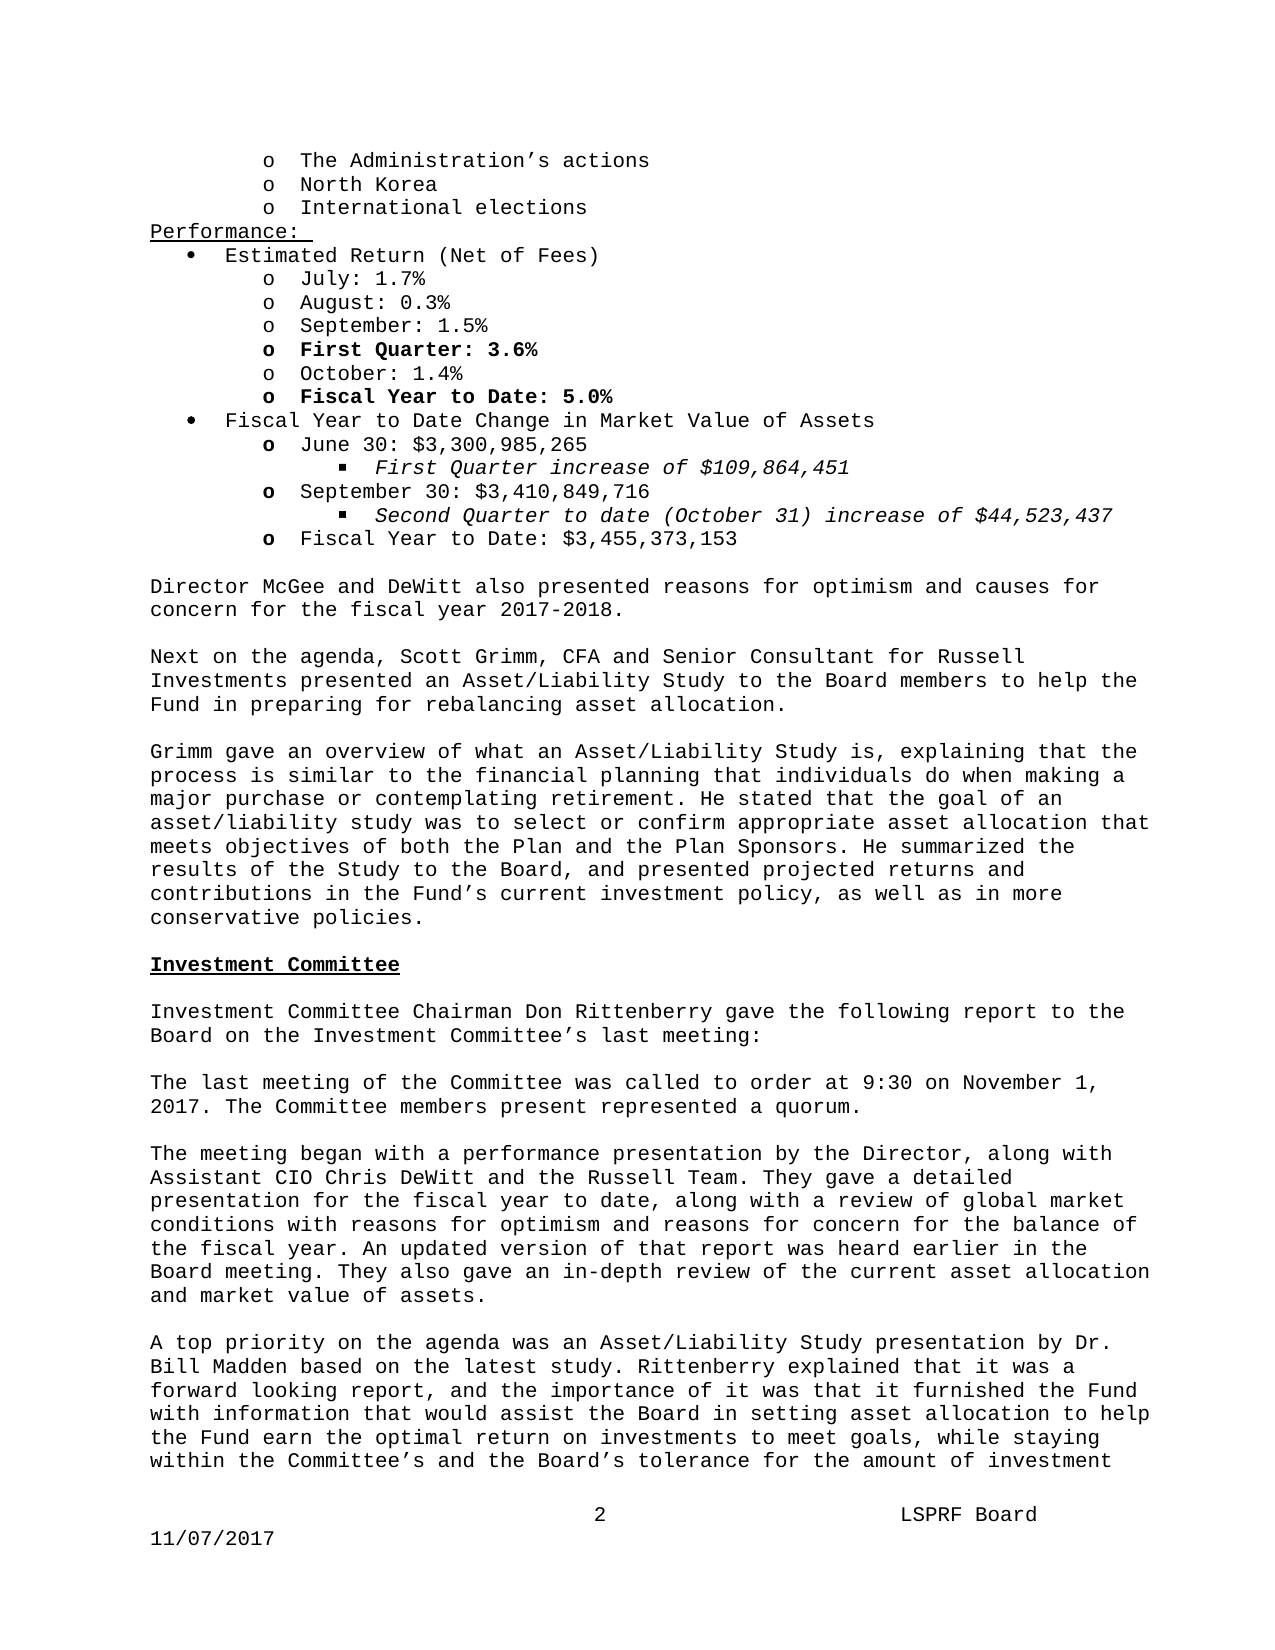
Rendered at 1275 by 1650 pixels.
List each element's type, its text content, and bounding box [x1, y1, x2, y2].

list The Administration’s actions [262, 150, 1155, 174]
list Second Quarter to date (October 31) increase of $44,523,437 [337, 505, 1155, 528]
list July: 1.7% [262, 268, 1155, 292]
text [150, 1332, 1155, 1474]
list International elections [262, 197, 1155, 221]
list North Korea [262, 174, 1155, 197]
text The last meeting of the Committee was called to order at 9:30 on November 1, 2017. The Committee members present represented a quorum. [150, 1072, 1155, 1119]
list Fiscal Year to Date: 5.0% [262, 386, 1155, 410]
list June 30: $3,300,985,265 [262, 434, 1155, 457]
list Fiscal Year to Date: $3,455,373,153 [262, 528, 1155, 552]
list September 30: $3,410,849,716 [262, 481, 1155, 505]
text The meeting began with a performance presentation by the Director, along with Assistant CIO Chris DeWitt and the Russell Team. They gave a detailed presentation for the fiscal year to date, along with a review of global market conditions with reasons for optimism and reasons for concern for the balance of the fiscal year. An updated version of that report was heard earlier in the Board meeting. They also gave an in-depth review of the current asset allocation and market value of assets. [150, 1143, 1155, 1309]
text Grimm gave an overview of what an Asset/Liability Study is, explaining that the process is similar to the financial planning that individuals do when making a major purchase or contemplating retirement. He stated that the goal of an asset/liability study was to select or confirm appropriate asset allocation that meets objectives of both the Plan and the Plan Sponsors. He summarized the results of the Study to the Board, and presented projected returns and contributions in the Fund’s current investment policy, as well as in more conservative policies. [150, 741, 1155, 930]
list September: 1.5% [262, 316, 1155, 339]
list First Quarter: 3.6% [262, 339, 1155, 363]
text Next on the agenda, Scott Grimm, CFA and Senior Consultant for Russell Investments presented an Asset/Liability Study to the Board members to help the Fund in preparing for rebalancing asset allocation. [150, 647, 1155, 717]
text Investment Committee Chairman Don Rittenberry gave the following report to the Board on the Investment Committee’s last meeting: [150, 1001, 1155, 1048]
list Fiscal Year to Date Change in Market Value of Assets [187, 410, 1155, 434]
list August: 0.3% [262, 292, 1155, 316]
list First Quarter increase of $109,864,451 [337, 457, 1155, 481]
list October: 1.4% [262, 363, 1155, 386]
text Performance: [150, 221, 1155, 244]
list Estimated Return (Net of Fees) [187, 244, 1155, 268]
text Investment Committee [150, 954, 1155, 978]
text Director McGee and DeWitt also presented reasons for optimism and causes for concern for the fiscal year 2017-2018. [150, 576, 1155, 623]
